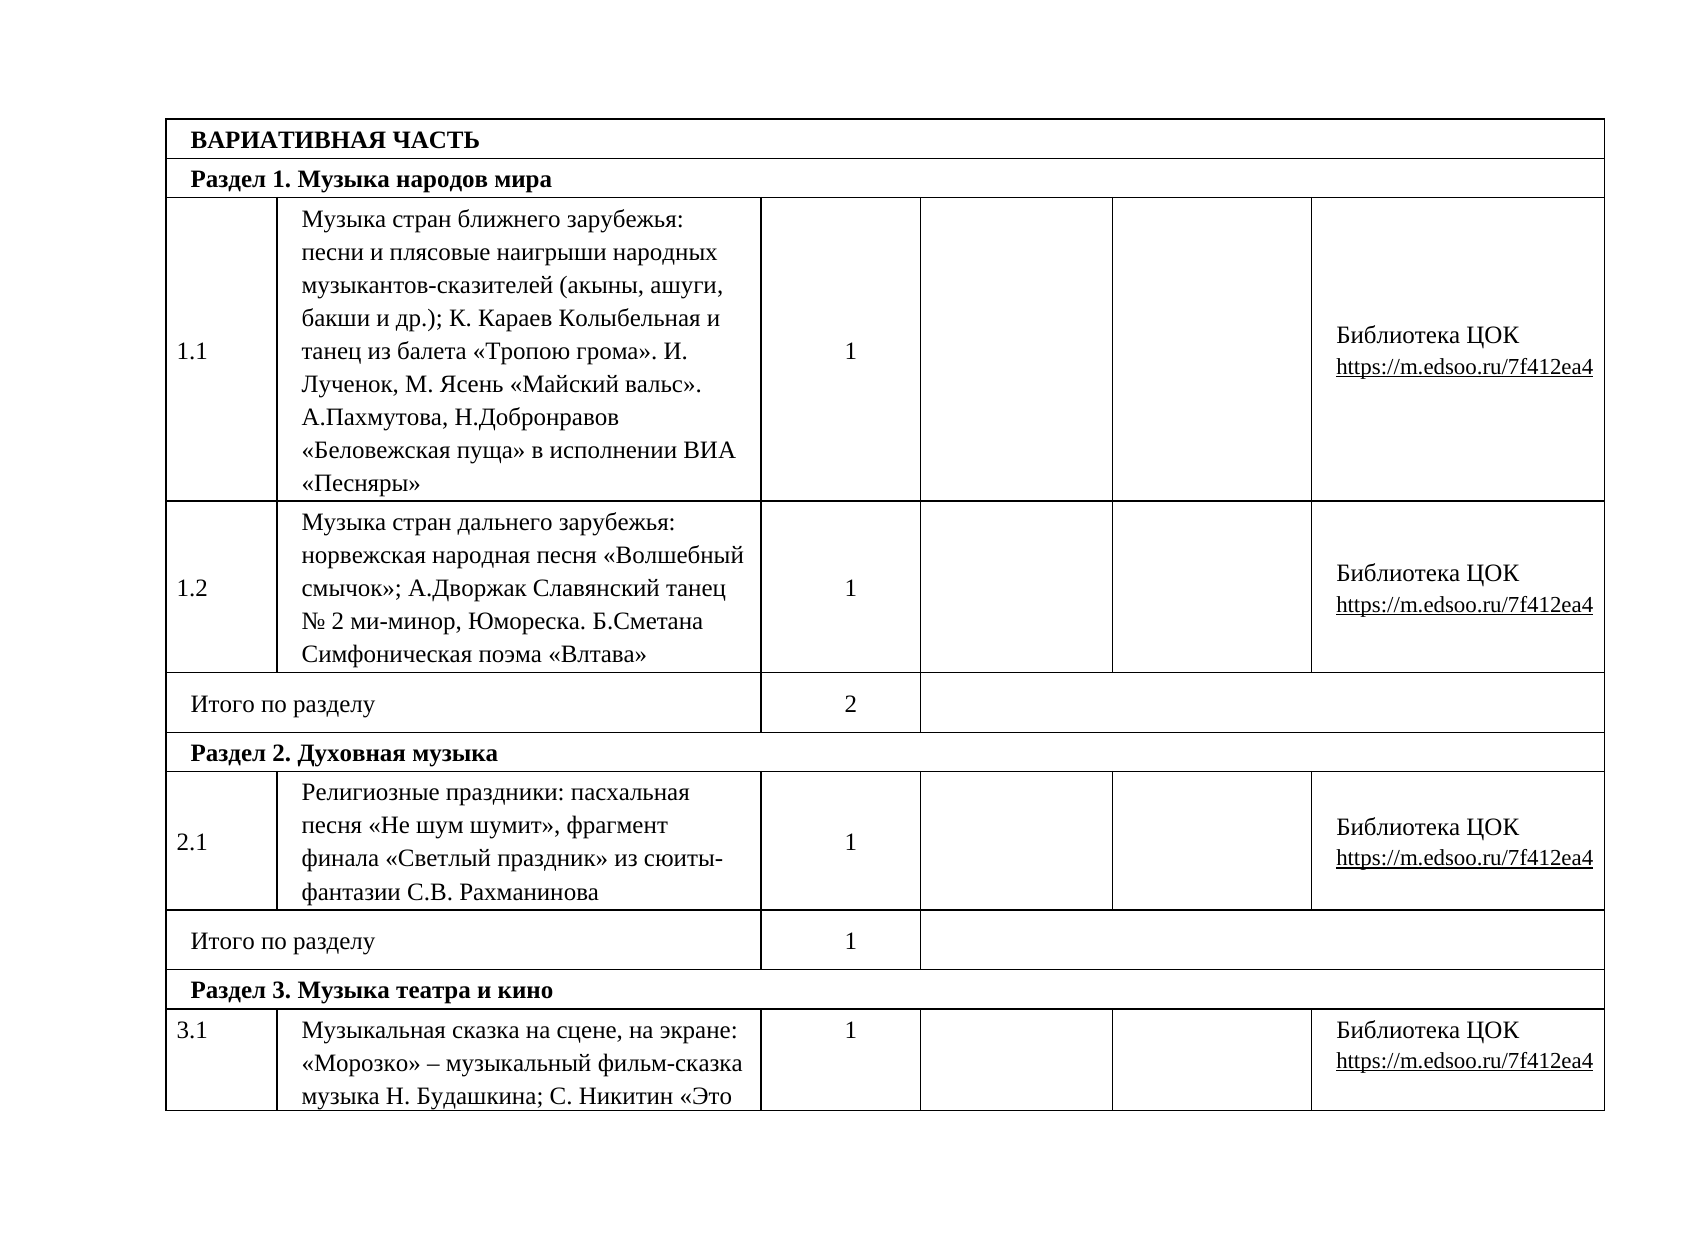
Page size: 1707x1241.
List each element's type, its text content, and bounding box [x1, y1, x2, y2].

table_cell Музыка стран дальнего зарубежья: норвежская народная песня «Волшебный смычок»; А.Дворжак Славянский танец № 2 ми-минор, Юмореска. Б.Сметана Симфоническая поэма «Влтава» [278, 502, 760, 672]
table_cell 2.1 [167, 772, 276, 909]
table_cell Раздел 2. Духовная музыка [167, 733, 1604, 771]
table_cell [921, 673, 1604, 731]
table_cell ВАРИАТИВНАЯ ЧАСТЬ [167, 120, 1604, 157]
table_cell Библиотека ЦОК https://m.edsoo.ru/7f412ea4 [1312, 772, 1604, 909]
table_cell 1.2 [167, 502, 276, 672]
table_cell 1 [762, 911, 920, 969]
table_cell Итого по разделу [167, 673, 760, 731]
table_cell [1312, 198, 1604, 500]
table_cell 2 [762, 673, 920, 731]
table_cell [1113, 772, 1311, 909]
table_cell [1113, 1010, 1311, 1109]
table_cell [1113, 502, 1311, 672]
table_cell [921, 772, 1112, 909]
table_cell 1.1 [167, 198, 276, 500]
table_cell 1 [762, 1010, 920, 1109]
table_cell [278, 1010, 760, 1109]
table_cell [921, 1010, 1112, 1109]
table_cell Раздел 3. Музыка театра и кино [167, 970, 1604, 1008]
table_cell Музыка стран ближнего зарубежья: песни и плясовые наигрыши народных музыкантов-сказителей (акыны, ашуги, бакши и др.); К. Караев Колыбельная и танец из балета «Тропою грома». И. Лученок, М. Ясень «Майский вальс». А.Пахмутова, Н.Добронравов «Беловежская пуща» в исполнении ВИА «Песняры» [278, 198, 760, 500]
table_cell [921, 198, 1112, 500]
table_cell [1312, 1010, 1604, 1109]
table_cell [1113, 198, 1311, 500]
table_cell Итого по разделу [167, 911, 760, 969]
table_cell [921, 502, 1112, 672]
table_cell Раздел 1. Музыка народов мира [167, 159, 1604, 197]
table_cell 3.1 [167, 1010, 276, 1109]
table_cell Библиотека ЦОК https://m.edsoo.ru/7f412ea4 [1312, 502, 1604, 672]
table_cell Религиозные праздники: пасхальная песня «Не шум шумит», фрагмент финала «Светлый праздник» из сюиты-фантазии С.В. Рахманинова [278, 772, 760, 909]
table_cell 1 [762, 772, 920, 909]
table_cell 1 [762, 502, 920, 672]
table_cell [921, 911, 1604, 969]
table_cell 1 [762, 198, 920, 500]
